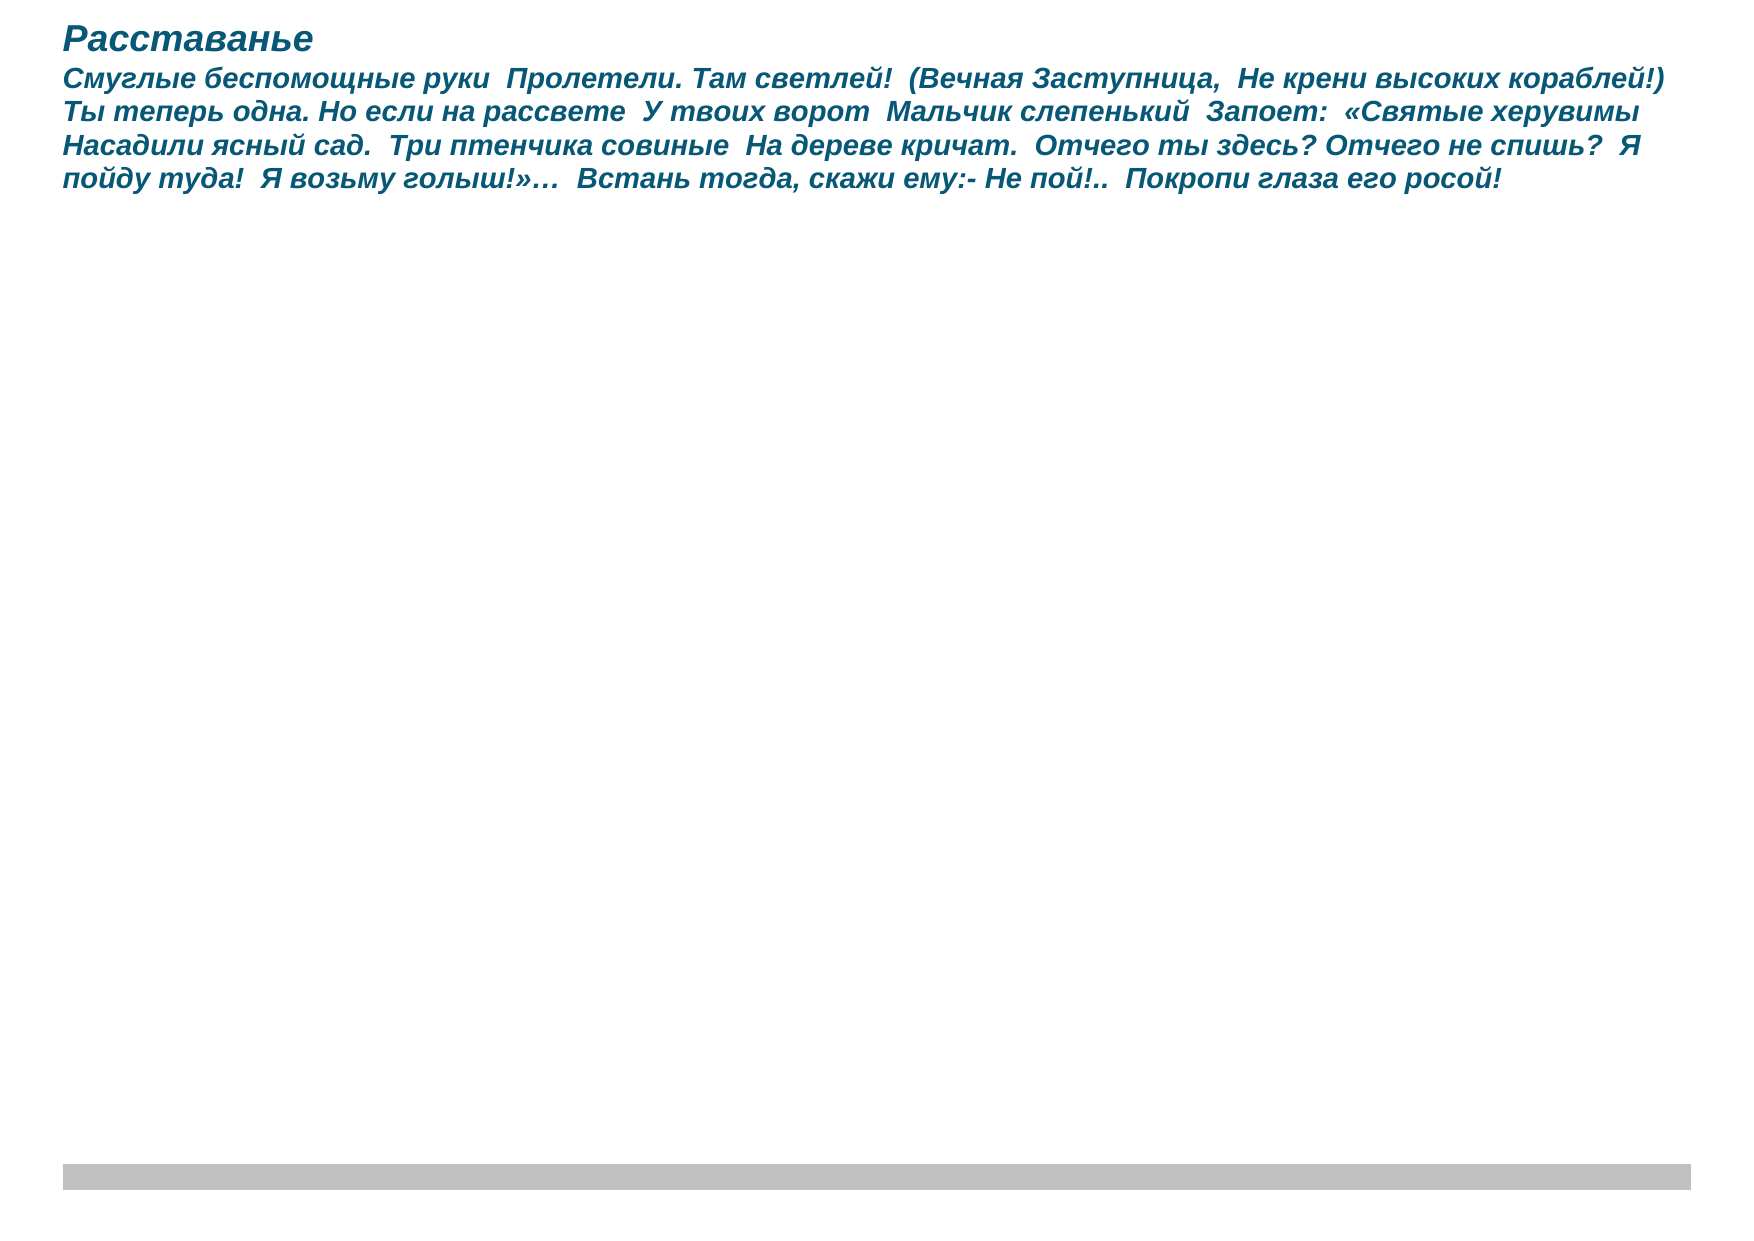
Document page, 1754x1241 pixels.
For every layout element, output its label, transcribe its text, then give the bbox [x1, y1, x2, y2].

text Смуглые беспомощные руки [62, 61, 1691, 195]
subtitle Расставанье [62, 17, 1691, 60]
